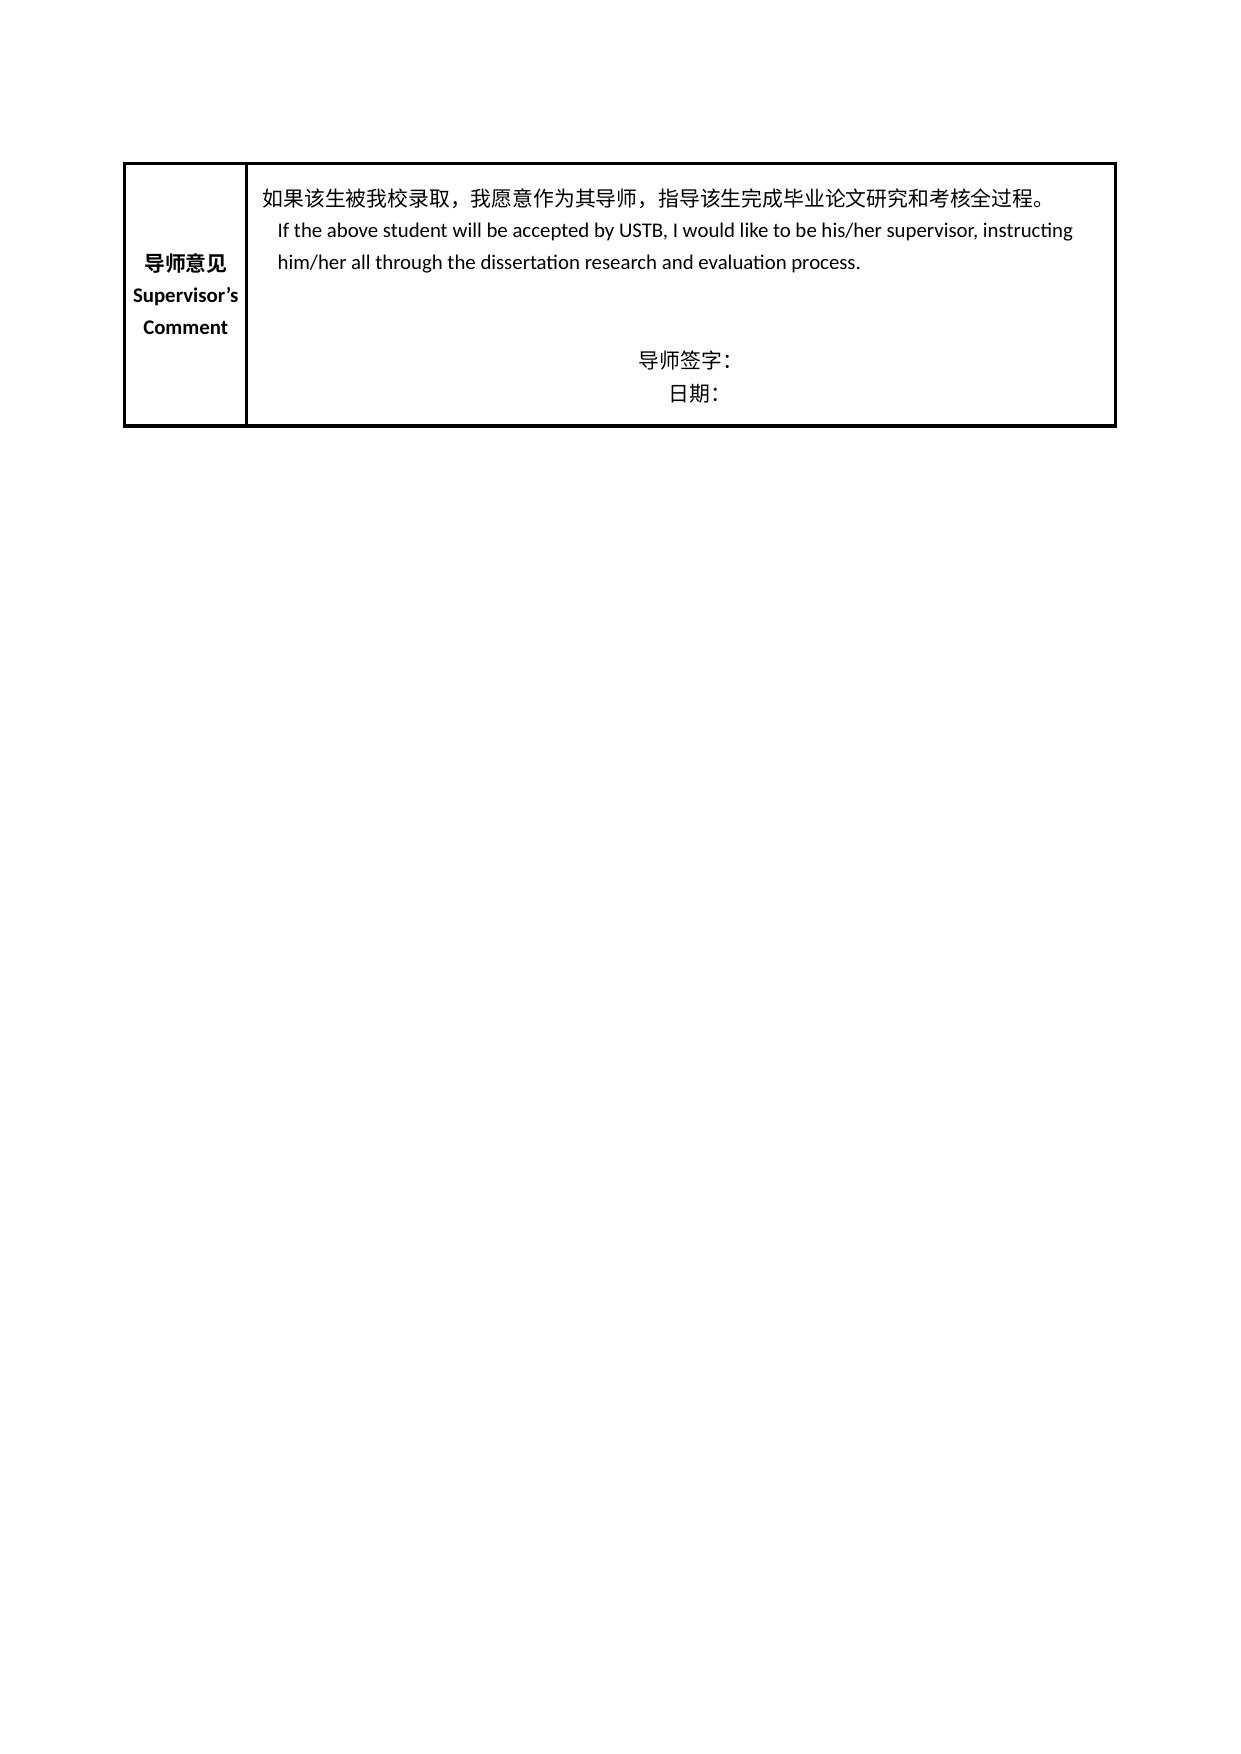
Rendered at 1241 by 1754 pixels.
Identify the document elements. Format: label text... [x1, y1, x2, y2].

table_cell 如果该生被我校录取，我愿意作为其导师，指导该生完成毕业论文研究和考核全过程。 If the above student will be accepted by USTB, I would like to be his/her supervisor, instructing him/her all through the dissertation research and evaluation process. 导师签字： 日期： [248, 165, 1114, 424]
table_cell 导师意见Supervisor’s Comment [126, 165, 245, 424]
